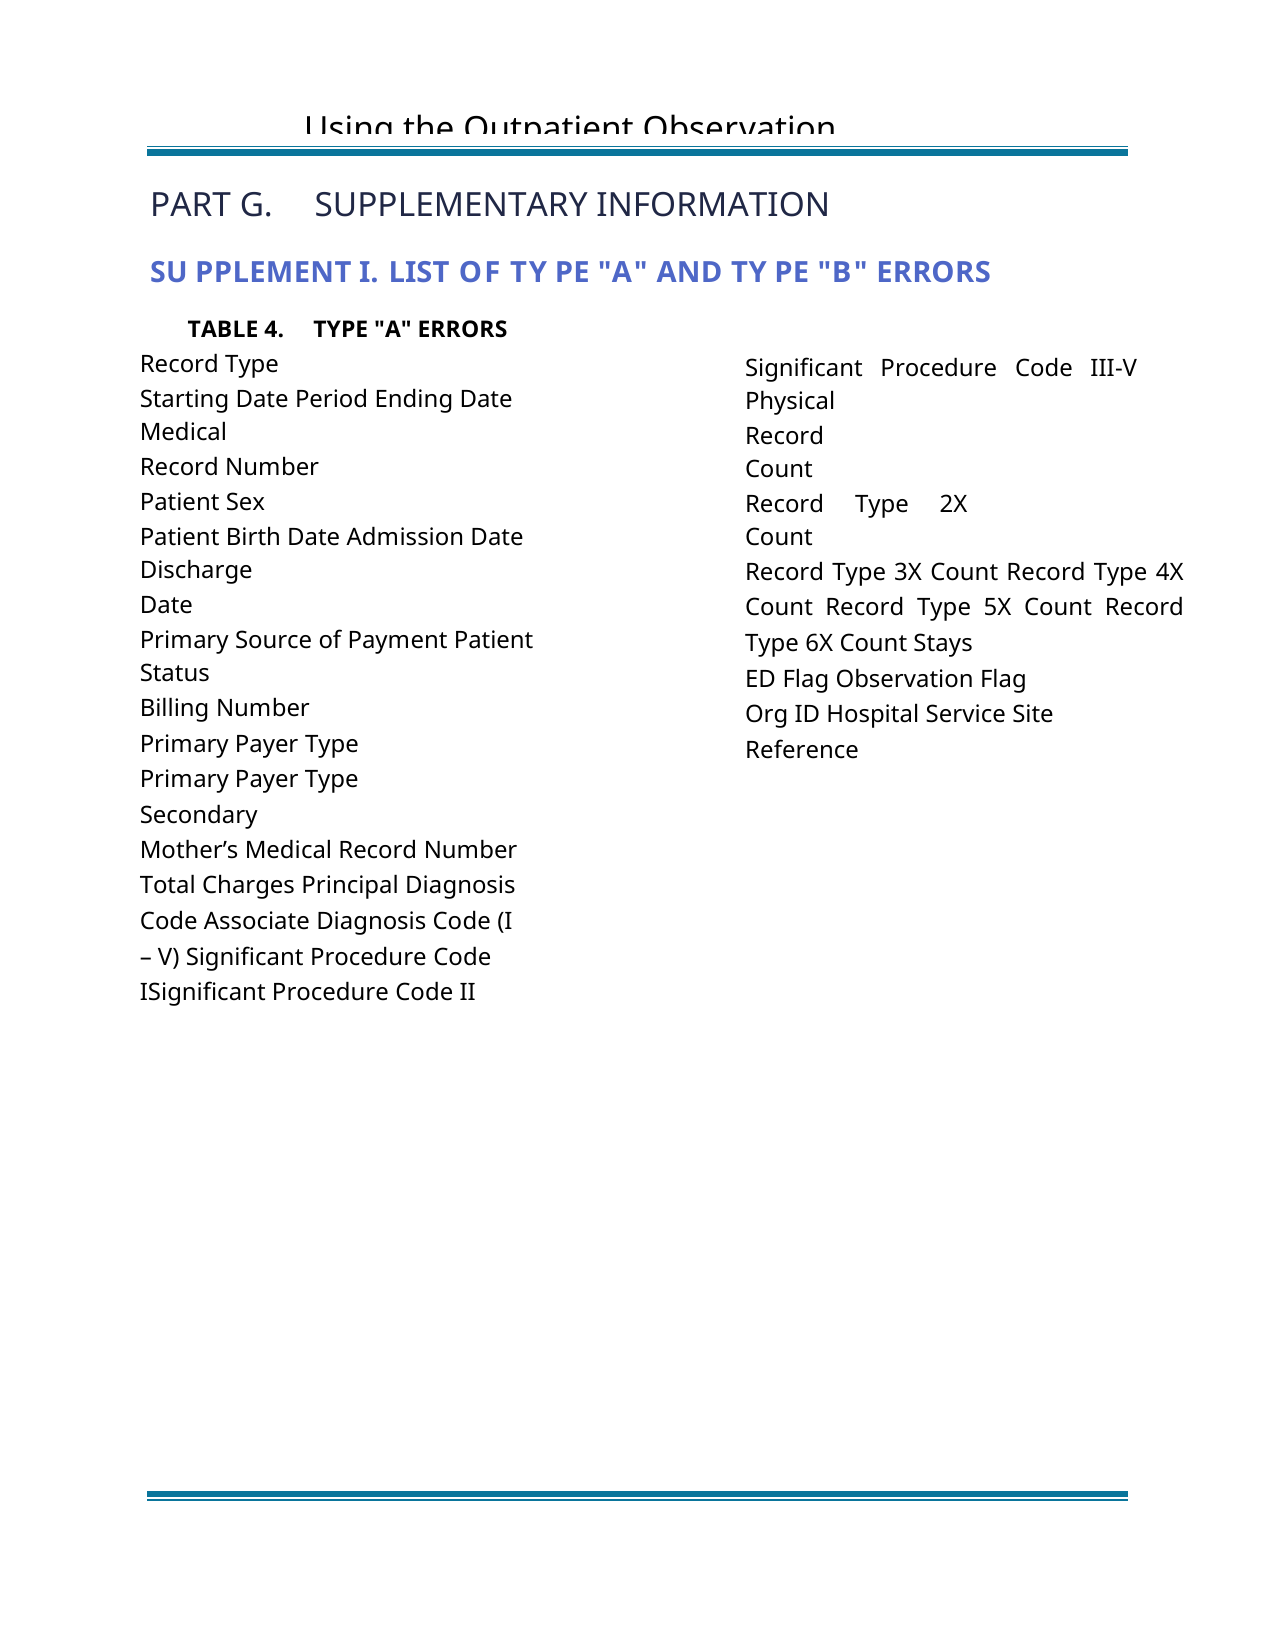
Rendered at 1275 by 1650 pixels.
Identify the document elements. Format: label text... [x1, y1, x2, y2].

text Record Count [745, 419, 875, 484]
text Record Type 3X Count Record Type 4X Count Record Type 5X Count Record Type 6X Count Stays [745, 555, 1184, 658]
text Starting Date Period Ending Date Medical [139, 382, 559, 447]
text Significant Procedure Code III-V Physical [745, 351, 1137, 416]
text Mother’s Medical Record Number [139, 833, 559, 866]
text Date [139, 588, 559, 620]
text ED Flag Observation Flag Org ID Hospital Service Site Reference [745, 661, 1069, 766]
text SU PPLEMENT I. LIST OF TY PE "A" AND TY PE "B" ERRORS [150, 251, 1192, 291]
text Primary Source of Payment Patient Status [139, 623, 559, 688]
text Patient Birth Date Admission Date Discharge [139, 520, 565, 585]
text Patient Sex [139, 485, 559, 517]
text Billing Number Primary Payer Type Primary Payer Type Secondary [139, 691, 364, 830]
text Record Type 2X Count [745, 487, 967, 552]
text TABLE 4. TYPE "A" ERRORS [187, 319, 1192, 342]
text PART G. SUPPLEMENTARY INFORMATION [150, 181, 1192, 226]
text Record Type [139, 347, 559, 379]
text Total Charges Principal Diagnosis Code Associate Diagnosis Code (I – V) Significant Procedure Code ISignificant Procedure Code II [139, 868, 520, 1007]
text Record Number [139, 450, 559, 482]
